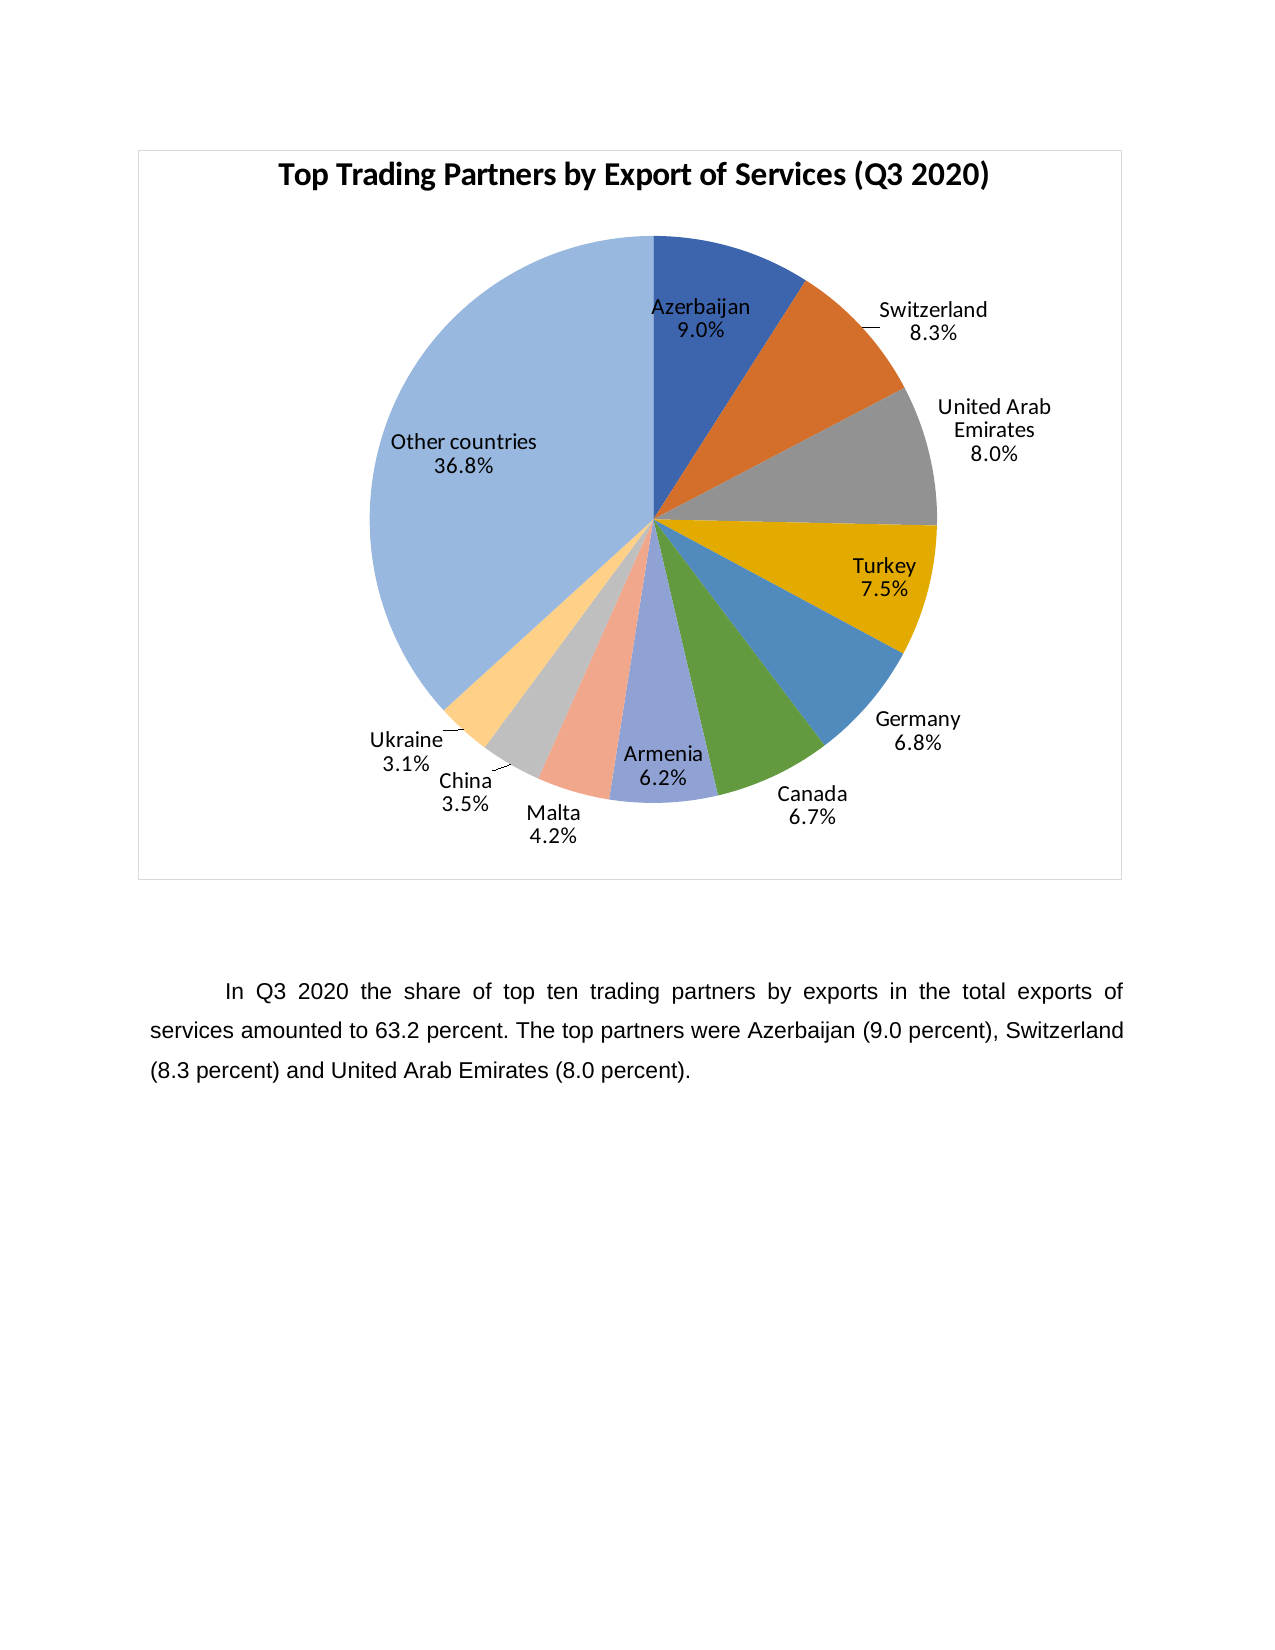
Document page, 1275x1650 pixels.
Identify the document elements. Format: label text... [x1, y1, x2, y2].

text In Q3 2020 the share of top ten trading partners by exports in the total exports of services amounted to 63.2 percent. The top partners were Azerbaijan (9.0 percent), Switzerland (8.3 percent) and United Arab Emirates (8.0 percent). [150, 978, 1125, 1083]
